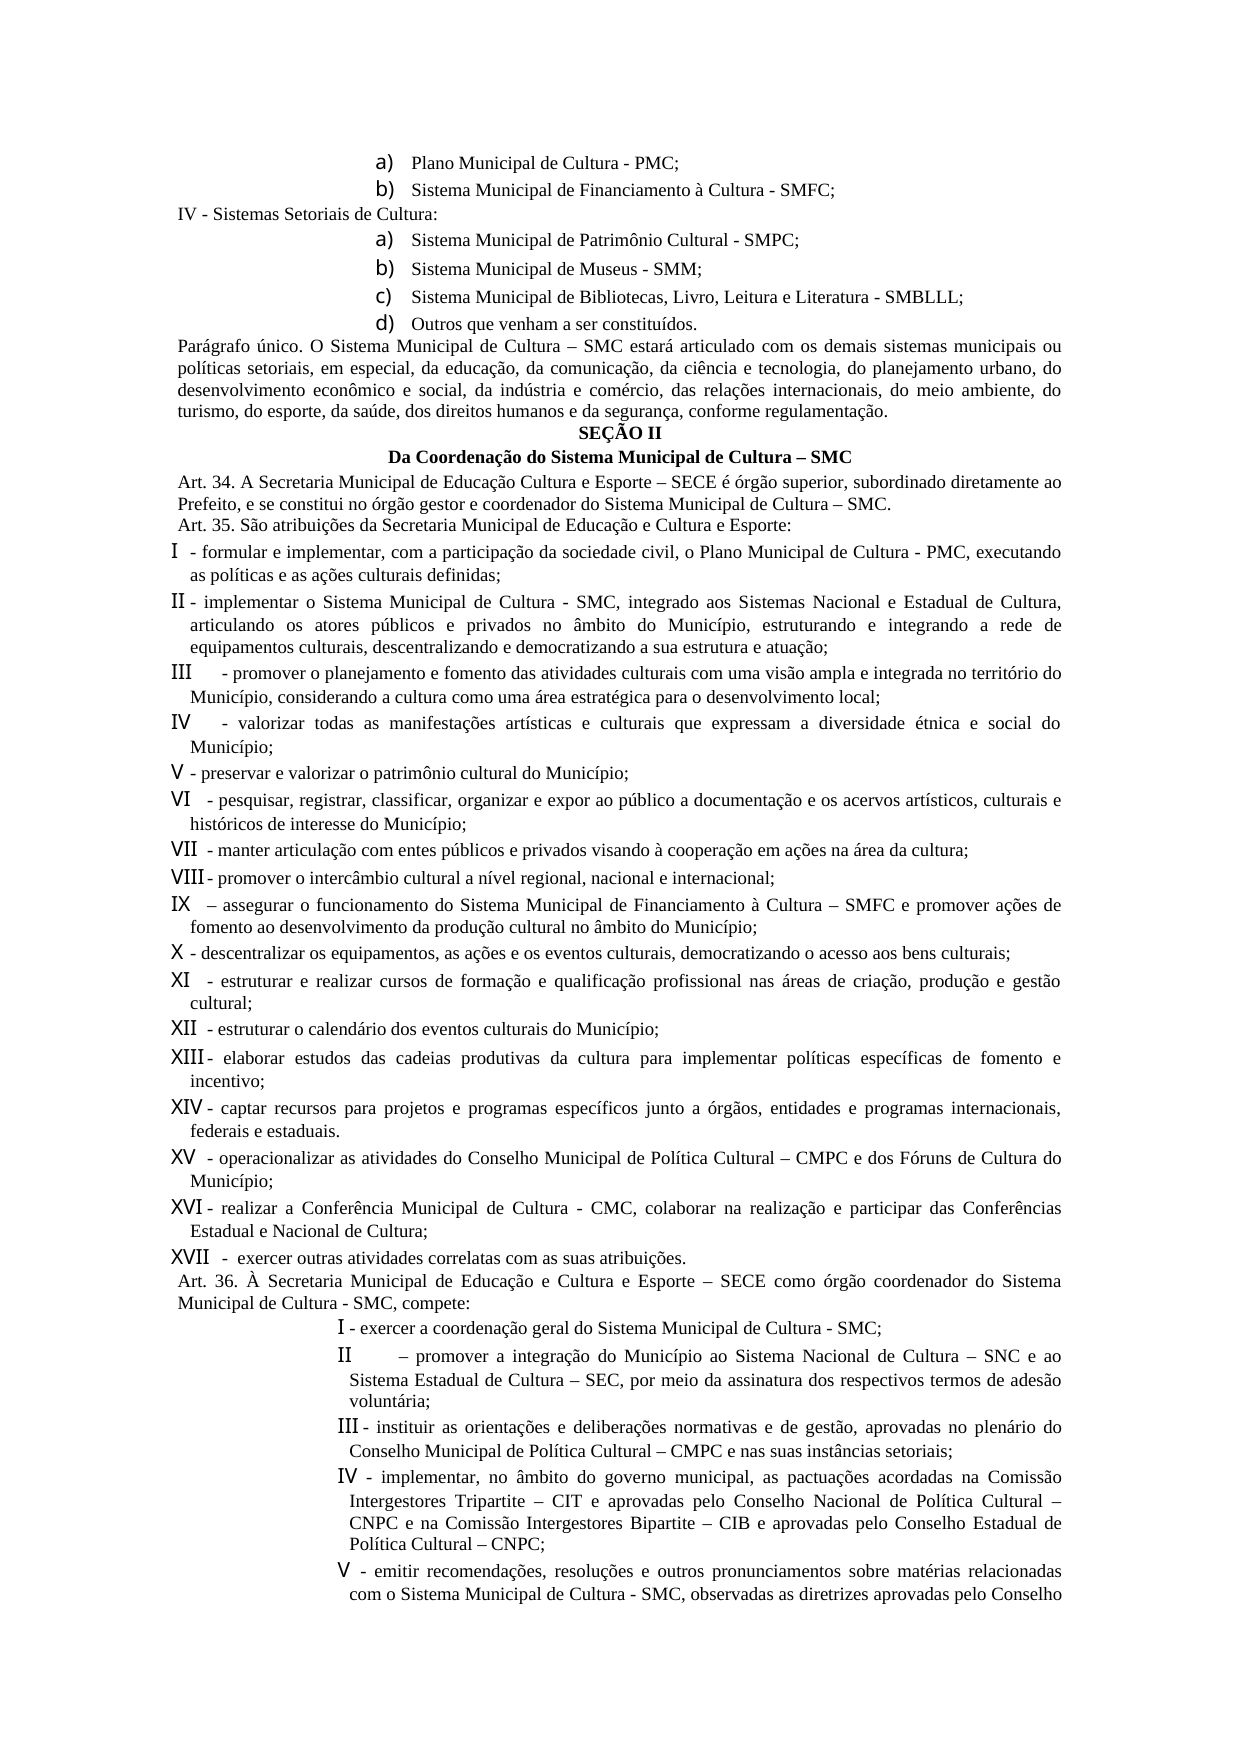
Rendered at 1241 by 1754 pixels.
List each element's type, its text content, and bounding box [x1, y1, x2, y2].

list Sistema Municipal de Financiamento à Cultura - SMFC; [375, 174, 1063, 203]
list - exercer a coordenação geral do Sistema Municipal de Cultura - SMC; [337, 1313, 1063, 1340]
text Da Coordenação do Sistema Municipal de Cultura – SMC [177, 446, 1063, 468]
list - captar recursos para projetos e programas específicos junto a órgãos, entidades e programas internacionais, federais e estaduais. [171, 1092, 1063, 1142]
list - promover o planejamento e fomento das atividades culturais com uma visão ampla e integrada no território do Município, considerando a cultura como uma área estratégica para o desenvolvimento local; [171, 657, 1063, 707]
list Sistema Municipal de Patrimônio Cultural - SMPC; [375, 224, 1063, 253]
list Outros que venham a ser constituídos. [375, 308, 1063, 335]
list - implementar o Sistema Municipal de Cultura - SMC, integrado aos Sistemas Nacional e Estadual de Cultura, articulando os atores públicos e privados no âmbito do Município, estruturando e integrando a rede de equipamentos culturais, descentralizando e democratizando a sua estrutura e atuação; [171, 586, 1063, 657]
list – assegurar o funcionamento do Sistema Municipal de Financiamento à Cultura – SMFC e promover ações de fomento ao desenvolvimento da produção cultural no âmbito do Município; [171, 890, 1063, 937]
list – promover a integração do Município ao Sistema Nacional de Cultura – SNC e ao Sistema Estadual de Cultura – SEC, por meio da assinatura dos respectivos termos de adesão voluntária; [337, 1340, 1063, 1412]
text Art. 36. À Secretaria Municipal de Educação e Cultura e Esporte – SECE como órgão coordenador do Sistema Municipal de Cultura - SMC, compete: [177, 1270, 1063, 1313]
list - elaborar estudos das cadeias produtivas da cultura para implementar políticas específicas de fomento e incentivo; [171, 1042, 1063, 1092]
list - operacionalizar as atividades do Conselho Municipal de Política Cultural – CMPC e dos Fóruns de Cultura do Município; [171, 1142, 1063, 1192]
list - valorizar todas as manifestações artísticas e culturais que expressam a diversidade étnica e social do Município; [171, 707, 1063, 757]
list - implementar, no âmbito do governo municipal, as pactuações acordadas na Comissão Intergestores Tripartite – CIT e aprovadas pelo Conselho Nacional de Política Cultural – CNPC e na Comissão Intergestores Bipartite – CIB e aprovadas pelo Conselho Estadual de Política Cultural – CNPC; [337, 1462, 1063, 1555]
list Sistema Municipal de Museus - SMM; [375, 253, 1063, 281]
text Parágrafo único. O Sistema Municipal de Cultura – SMC estará articulado com os demais sistemas municipais ou políticas setoriais, em especial, da educação, da comunicação, da ciência e tecnologia, do planejamento urbano, do desenvolvimento econômico e social, da indústria e comércio, das relações internacionais, do meio ambiente, do turismo, do esporte, da saúde, dos direitos humanos e da segurança, conforme regulamentação. [177, 335, 1063, 422]
list - descentralizar os equipamentos, as ações e os eventos culturais, democratizando o acesso aos bens culturais; [171, 937, 1063, 966]
list - promover o intercâmbio cultural a nível regional, nacional e internacional; [171, 863, 1063, 890]
text SEÇÃO II [177, 422, 1063, 443]
text IV - Sistemas Setoriais de Cultura: [177, 203, 1063, 224]
list - realizar a Conferência Municipal de Cultura - CMC, colaborar na realização e participar das Conferências Estadual e Nacional de Cultura; [171, 1192, 1063, 1242]
list - preservar e valorizar o patrimônio cultural do Município; [171, 757, 1063, 784]
text Art. 35. São atribuições da Secretaria Municipal de Educação e Cultura e Esporte: [177, 514, 1063, 536]
list - instituir as orientações e deliberações normativas e de gestão, aprovadas no plenário do Conselho Municipal de Política Cultural – CMPC e nas suas instâncias setoriais; [337, 1412, 1063, 1462]
list - pesquisar, registrar, classificar, organizar e expor ao público a documentação e os acervos artísticos, culturais e históricos de interesse do Município; [171, 784, 1063, 834]
list Sistema Municipal de Bibliotecas, Livro, Leitura e Literatura - SMBLLL; [375, 281, 1063, 308]
list - manter articulação com entes públicos e privados visando à cooperação em ações na área da cultura; [171, 834, 1063, 863]
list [337, 1555, 1063, 1605]
list - estruturar e realizar cursos de formação e qualificação profissional nas áreas de criação, produção e gestão cultural; [171, 966, 1063, 1013]
list - exercer outras atividades correlatas com as suas atribuições. [171, 1242, 1063, 1270]
list - formular e implementar, com a participação da sociedade civil, o Plano Municipal de Cultura - PMC, executando as políticas e as ações culturais definidas; [171, 536, 1063, 586]
list Plano Municipal de Cultura - PMC; [375, 148, 1063, 174]
list - estruturar o calendário dos eventos culturais do Município; [171, 1013, 1063, 1042]
text Art. 34. A Secretaria Municipal de Educação Cultura e Esporte – SECE é órgão superior, subordinado diretamente ao Prefeito, e se constitui no órgão gestor e coordenador do Sistema Municipal de Cultura – SMC. [177, 471, 1063, 514]
